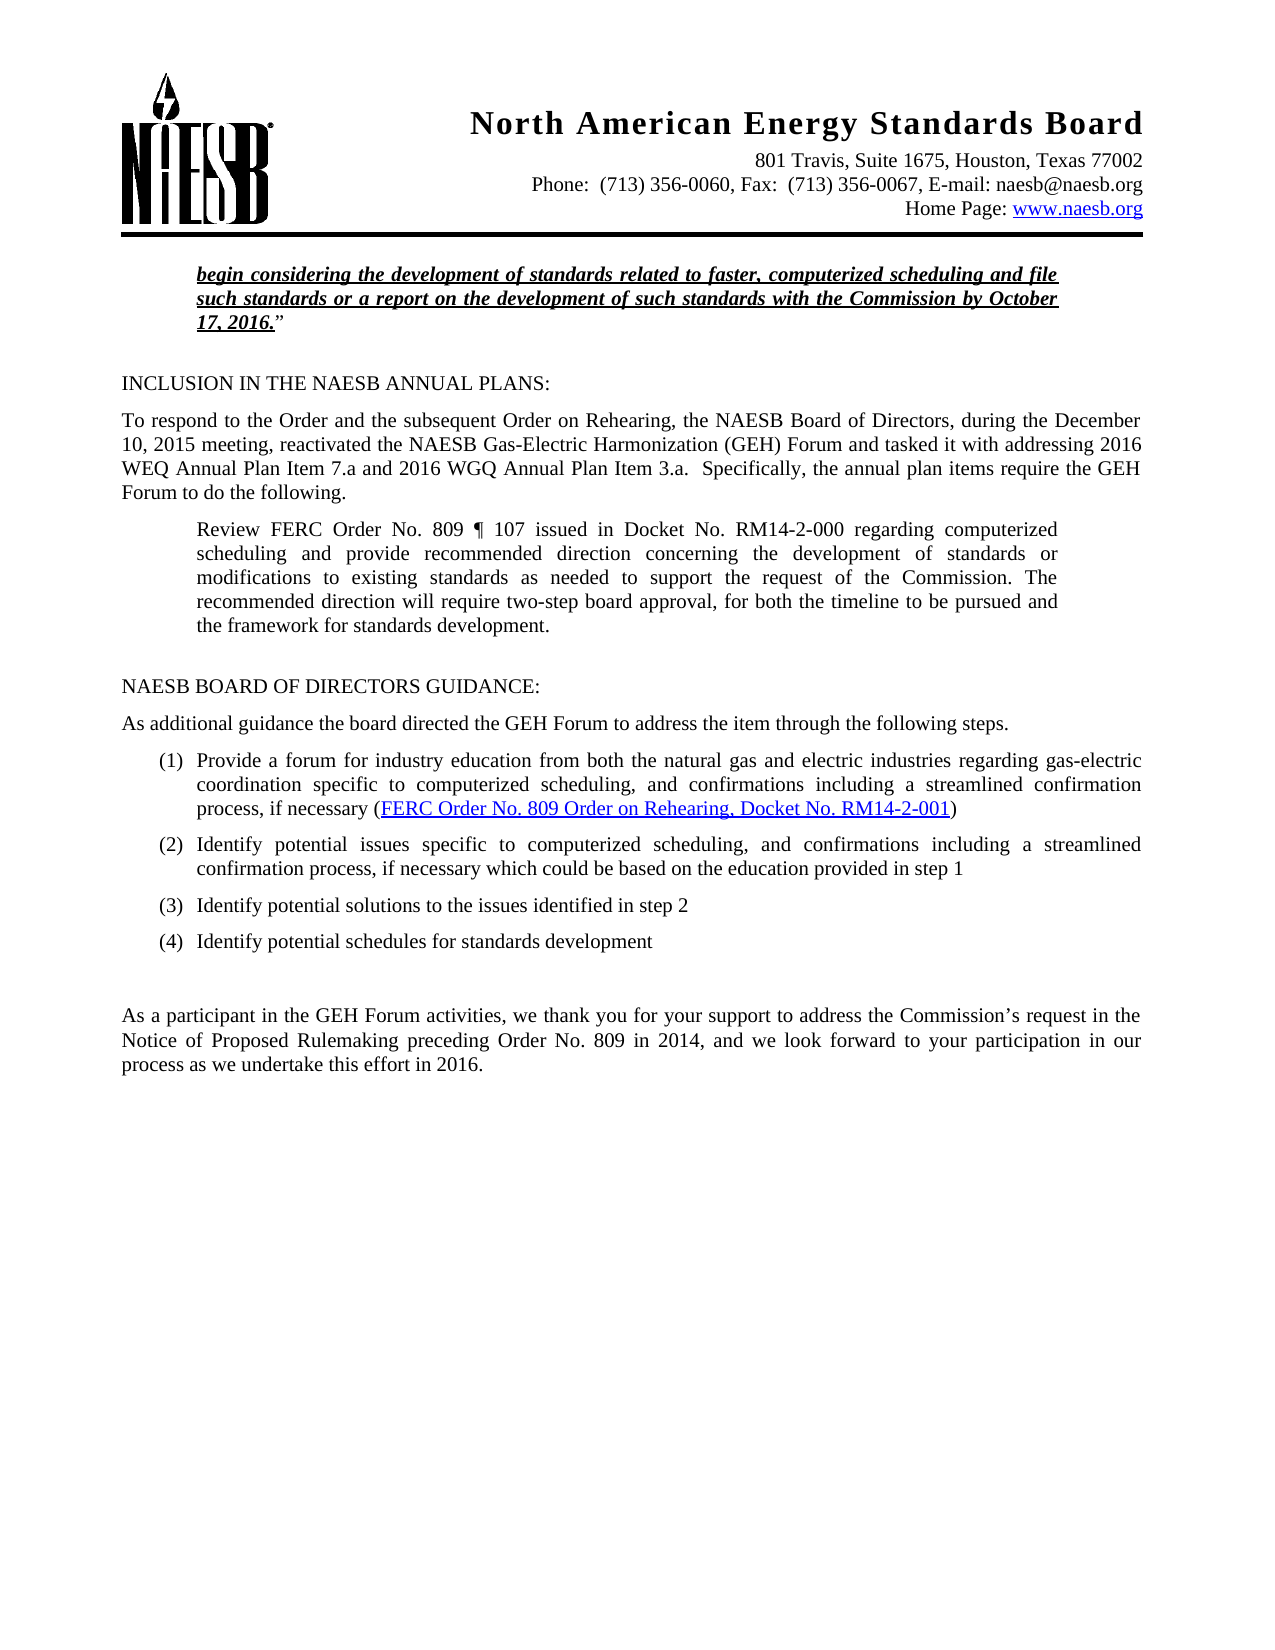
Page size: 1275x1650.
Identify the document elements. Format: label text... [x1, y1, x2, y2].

text INCLUSION IN THE NAESB ANNUAL PLANS: [121, 371, 1143, 395]
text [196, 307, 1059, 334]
text NAESB BOARD OF DIRECTORS GUIDANCE: [121, 674, 1143, 698]
list Identify potential solutions to the issues identified in step 2 [159, 893, 1143, 917]
list Provide a forum for industry education from both the natural gas and electric industries regarding gas-electric coordination specific to computerized scheduling, and confirmations including a streamlined confirmation process, if necessary (FERC Order No. 809 Order on Rehearing, Docket No. RM14-2-001) [159, 747, 1143, 820]
list Identify potential schedules for standards development [159, 929, 1143, 953]
list Identify potential issues specific to computerized scheduling, and confirmations including a streamlined confirmation process, if necessary which could be based on the education provided in step 1 [159, 832, 1143, 880]
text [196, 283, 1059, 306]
text To respond to the Order and the subsequent Order on Rehearing, the NAESB Board of Directors, during the December 10, 2015 meeting, reactivated the NAESB Gas-Electric Harmonization (GEH) Forum and tasked it with addressing 2016 WEQ Annual Plan Item 7.a and 2016 WGQ Annual Plan Item 3.a. Specifically, the annual plan items require the GEH Forum to do the following. [121, 408, 1143, 504]
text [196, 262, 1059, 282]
picture [117, 73, 279, 226]
text As a participant in the GEH Forum activities, we thank you for your support to address the Commission’s request in the Notice of Proposed Rulemaking preceding Order No. 809 in 2014, and we look forward to your participation in our process as we undertake this effort in 2016. [121, 1003, 1143, 1076]
text Review FERC Order No. 809 ¶ 107 issued in Docket No. RM14-2-000 regarding computerized scheduling and provide recommended direction concerning the development of standards or modifications to existing standards as needed to support the request of the Commission. The recommended direction will require two-step board approval, for both the timeline to be pursued and the framework for standards development. [196, 517, 1059, 637]
text As additional guidance the board directed the GEH Forum to address the item through the following steps. [121, 711, 1143, 735]
